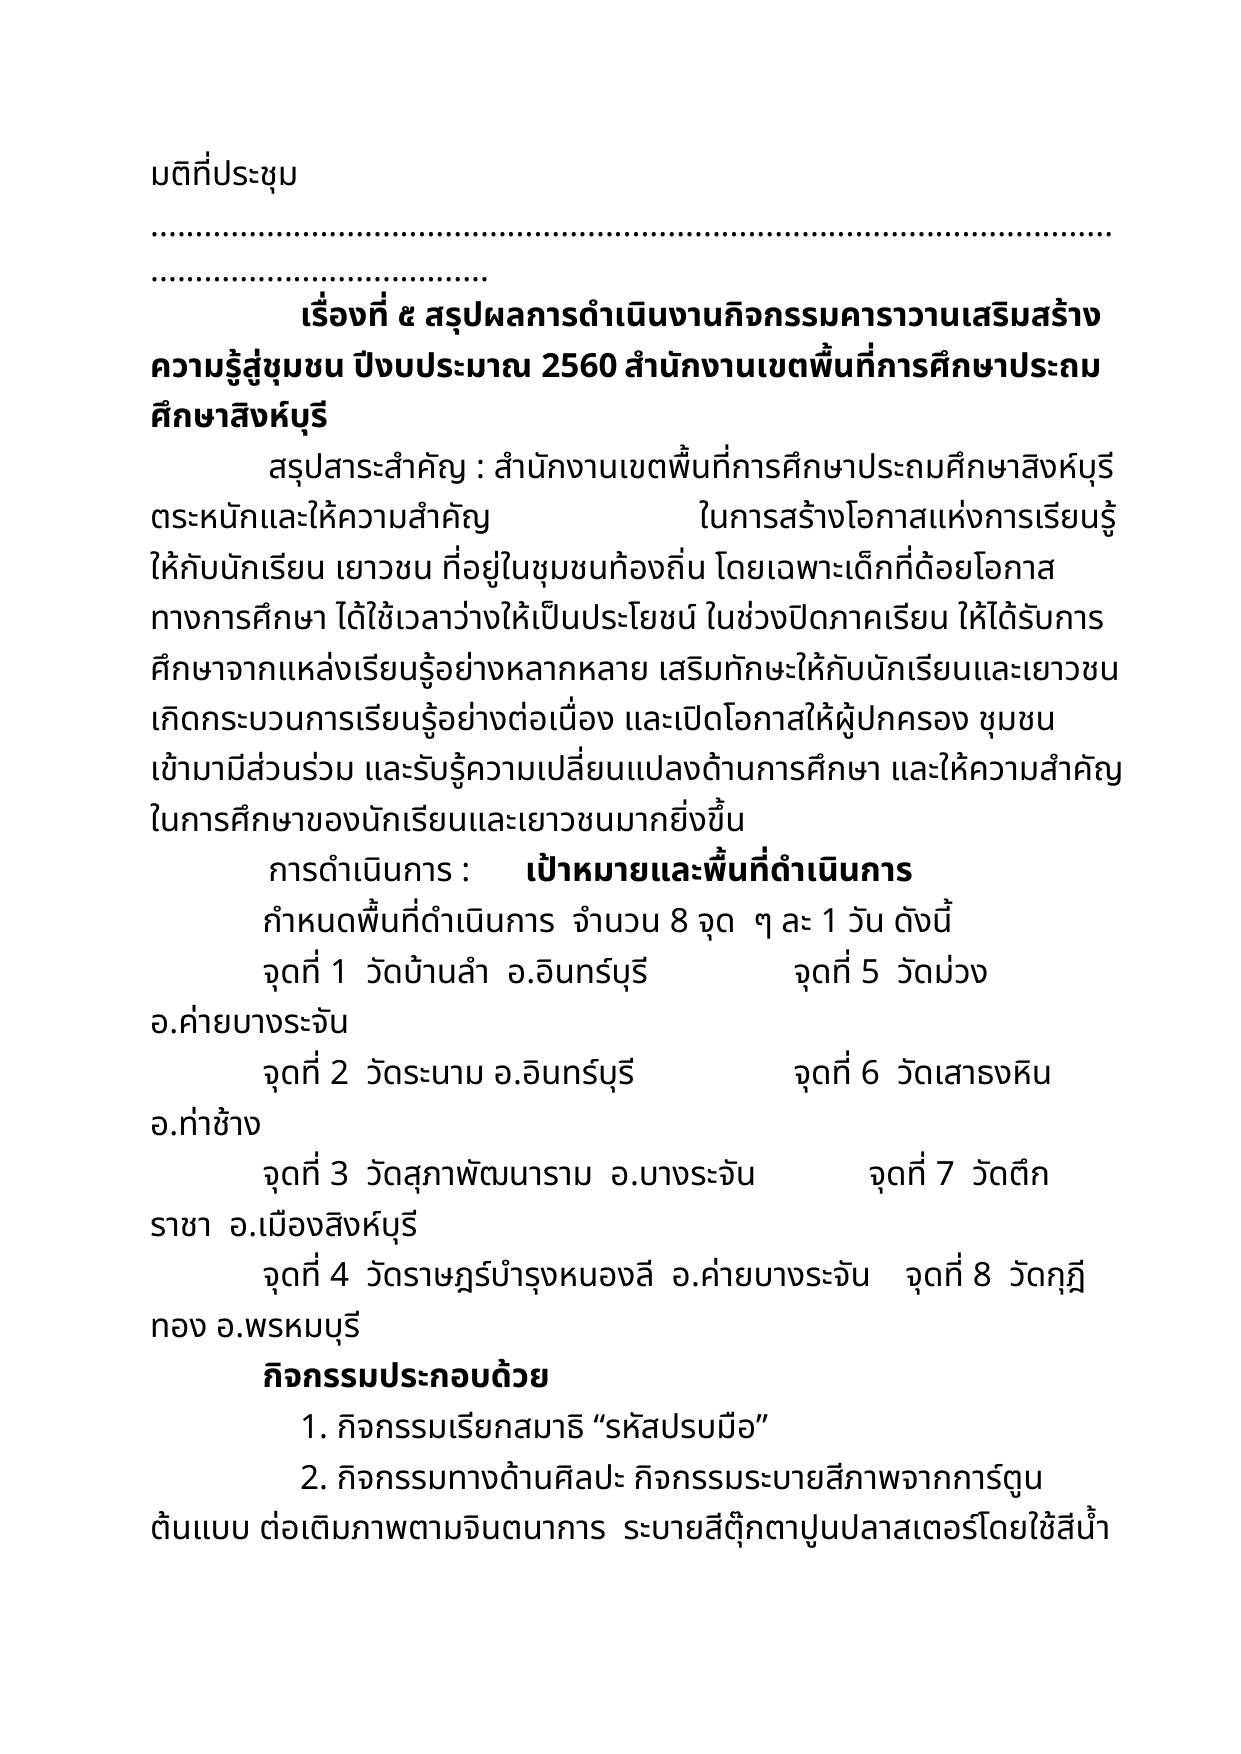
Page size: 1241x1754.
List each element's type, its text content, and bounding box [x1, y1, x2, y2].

text จุดที่ 1 วัดบ้านลำ อ.อินทร์บุรี จุดที่ 5 วัดม่วง อ.ค่ายบางระจัน [150, 947, 1103, 1049]
text มติที่ประชุม .................................................................................................................................................. [150, 150, 1122, 291]
text กิจกรรมประกอบด้วย [150, 1352, 1103, 1403]
text 2. กิจกรรมทางด้านศิลปะ กิจกรรมระบายสีภาพจากการ์ตูนต้นแบบ ต่อเติมภาพตามจินตนาการ ระบายสีตุ๊กตาปูนปลาสเตอร์โดยใช้สีน้ำ [150, 1453, 1122, 1554]
text 1. กิจกรรมเรียกสมาธิ “รหัสปรบมือ” [225, 1403, 1186, 1453]
text การดำเนินการ : เป้าหมายและพื้นที่ดำเนินการ [150, 846, 1142, 897]
text จุดที่ 2 วัดระนาม อ.อินทร์บุรี จุดที่ 6 วัดเสาธงหิน อ.ท่าช้าง [150, 1049, 1103, 1150]
text กำหนดพื้นที่ดำเนินการ จำนวน 8 จุด ๆ ละ 1 วัน ดังนี้ [150, 897, 1122, 947]
text เรื่องที่ ๕ สรุปผลการดำเนินงานกิจกรรมคาราวานเสริมสร้างความรู้สู่ชุมชน ปีงบประมาณ 2560สำนักงานเขตพื้นที่การศึกษาประถมศึกษาสิงห์บุรี [150, 291, 1122, 443]
text สรุปสาระสำคัญ : สำนักงานเขตพื้นที่การศึกษาประถมศึกษาสิงห์บุรี ตระหนักและให้ความสำคัญ ในการสร้างโอกาสแห่งการเรียนรู้ให้กับนักเรียน เยาวชน ที่อยู่ในชุมชนท้องถิ่น โดยเฉพาะเด็กที่ด้อยโอกาสทางการศึกษา ได้ใช้เวลาว่างให้เป็นประโยชน์ ในช่วงปิดภาคเรียน ให้ได้รับการศึกษาจากแหล่งเรียนรู้อย่างหลากหลาย เสริมทักษะให้กับนักเรียนและเยาวชนเกิดกระบวนการเรียนรู้อย่างต่อเนื่อง และเปิดโอกาสให้ผู้ปกครอง ชุมชน เข้ามามีส่วนร่วม และรับรู้ความเปลี่ยนแปลงด้านการศึกษา และให้ความสำคัญในการศึกษาของนักเรียนและเยาวชนมากยิ่งขึ้น [150, 443, 1142, 846]
text จุดที่ 3 วัดสุภาพัฒนาราม อ.บางระจัน จุดที่ 7 วัดตึกราชา อ.เมืองสิงห์บุรี [150, 1150, 1103, 1251]
text จุดที่ 4 วัดราษฎร์บำรุงหนองลี อ.ค่ายบางระจัน จุดที่ 8 วัดกุฎีทอง อ.พรหมบุรี [150, 1251, 1103, 1352]
